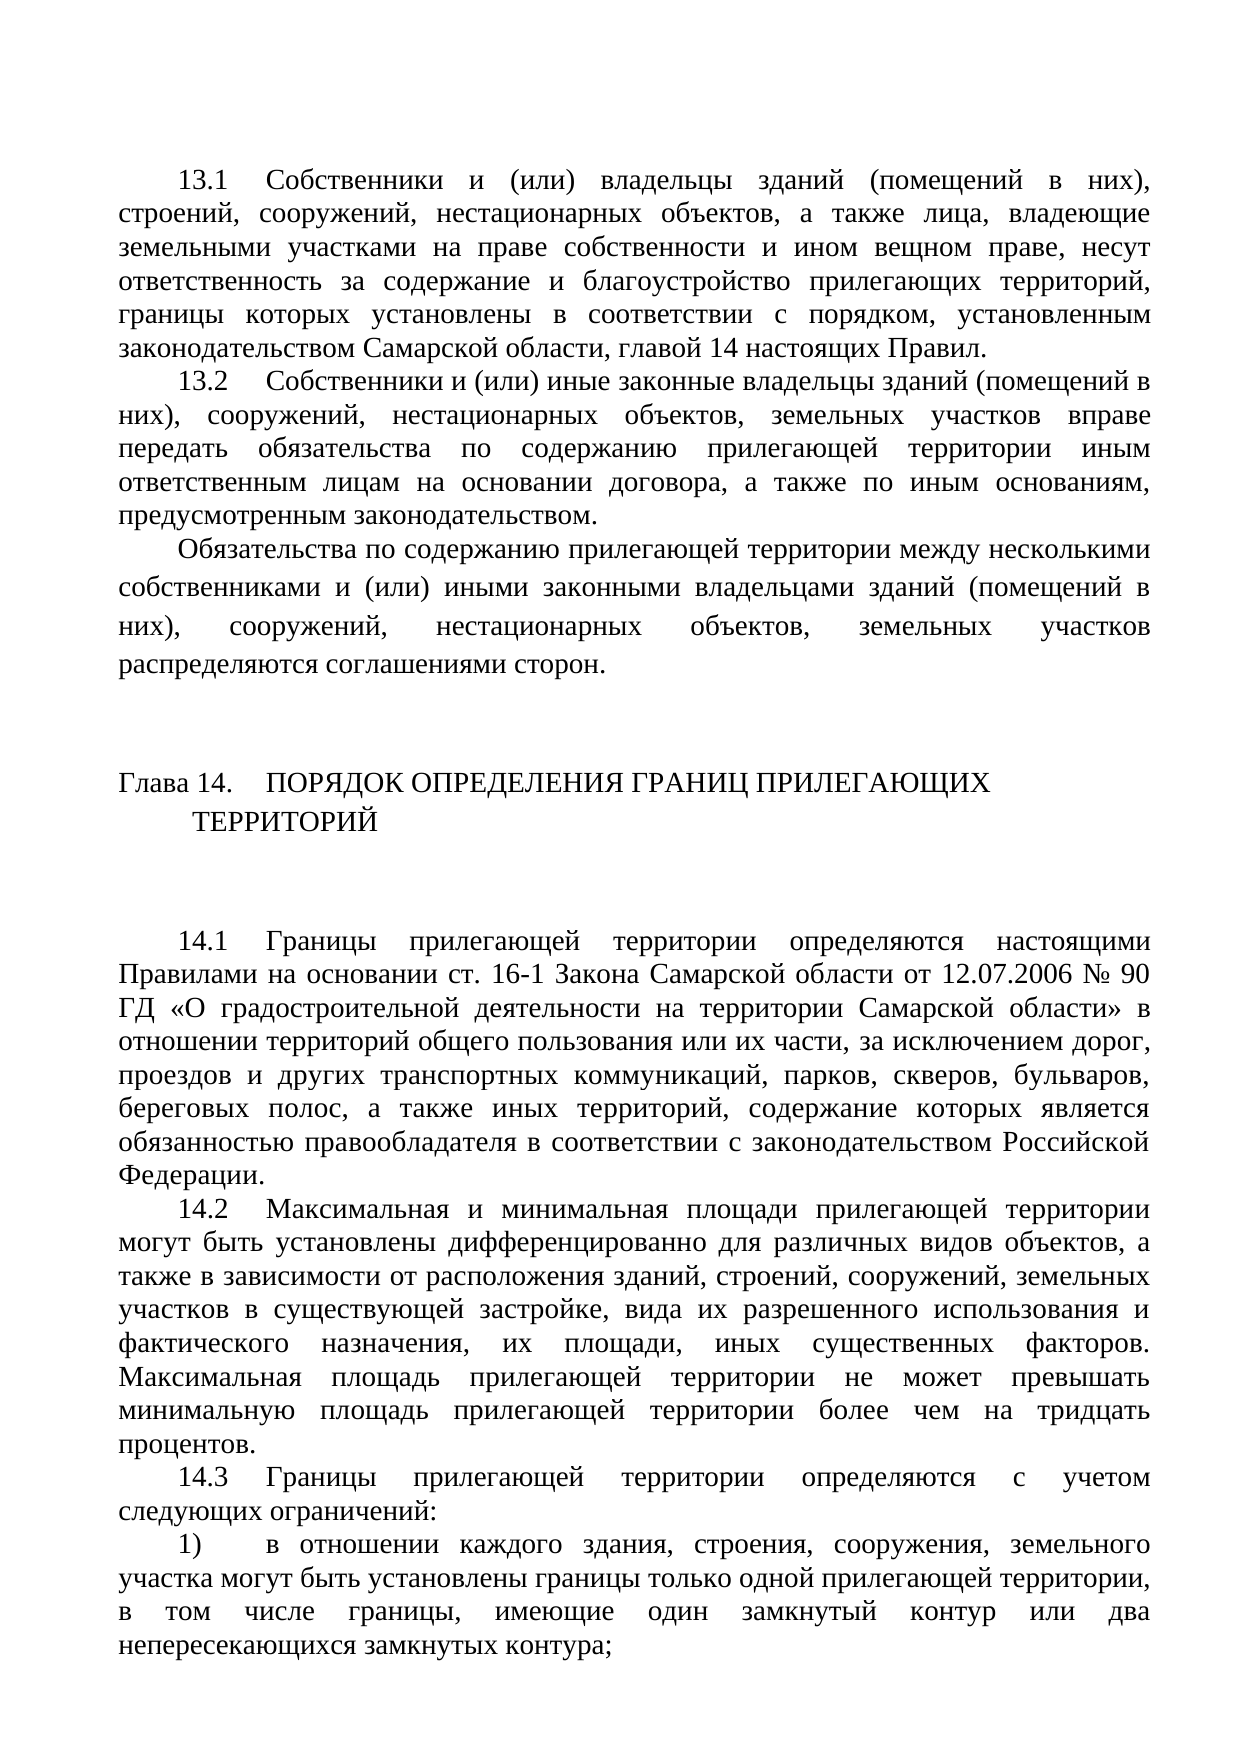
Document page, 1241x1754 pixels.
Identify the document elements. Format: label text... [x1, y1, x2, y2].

list Максимальная и минимальная площади прилегающей территории могут быть установлены дифференцированно для различных видов объектов, а также в зависимости от расположения зданий, строений, сооружений, земельных участков в существующей застройке, вида их разрешенного использования и фактического назначения, их площади, иных существенных факторов. Максимальная площадь прилегающей территории не может превышать минимальную площадь прилегающей территории более чем на тридцать процентов. [118, 1191, 1152, 1459]
list Собственники и (или) иные законные владельцы зданий (помещений в них), сооружений, нестационарных объектов, земельных участков вправе передать обязательства по содержанию прилегающей территории иным ответственным лицам на основании договора, а также по иным основаниям, предусмотренным законодательством. [118, 363, 1152, 531]
list в отношении каждого здания, строения, сооружения, земельного участка могут быть установлены границы только одной прилегающей территории, в том числе границы, имеющие один замкнутый контур или два непересекающихся замкнутых контура; [118, 1526, 1152, 1661]
list Границы прилегающей территории определяются настоящими Правилами на основании ст. 16-1 Закона Самарской области от 12.07.2006 № 90 ГД «О градостроительной деятельности на территории Самарской области» в отношении территорий общего пользования или их части, за исключением дорог, проездов и других транспортных коммуникаций, парков, скверов, бульваров, береговых полос, а также иных территорий, содержание которых является обязанностью правообладателя в соответствии с законодательством Российской Федерации. [118, 923, 1152, 1057]
list Обязательства по содержанию прилегающей территории между несколькими собственниками и (или) иными законными владельцами зданий (помещений в них), сооружений, нестационарных объектов, земельных участков распределяются соглашениями сторон. [118, 531, 1152, 680]
list Границы прилегающей территории определяются настоящими Правилами на основании ст. 16-1 Закона Самарской области от 12.07.2006 № 90 ГД «О градостроительной деятельности на территории Самарской области» в отношении территорий общего пользования или их части, за исключением дорог, проездов и других транспортных коммуникаций, парков, скверов, бульваров, береговых полос, а также иных территорий, содержание которых является обязанностью правообладателя в соответствии с законодательством Российской Федерации. [118, 1157, 1152, 1191]
list Собственники и (или) владельцы зданий (помещений в них), строений, сооружений, нестационарных объектов, а также лица, владеющие земельными участками на праве собственности и ином вещном праве, несут ответственность за содержание и благоустройство прилегающих территорий, границы которых установлены в соответствии с порядком, установленным законодательством Самарской области, главой 14 настоящих Правил. [118, 162, 1152, 363]
text Глава 14. ПОРЯДОК ОПРЕДЕЛЕНИЯ ГРАНИЦ ПРИЛЕГАЮЩИХ ТЕРРИТОРИЙ [118, 765, 1152, 837]
list Границы прилегающей территории определяются с учетом следующих ограничений: [118, 1459, 1152, 1526]
